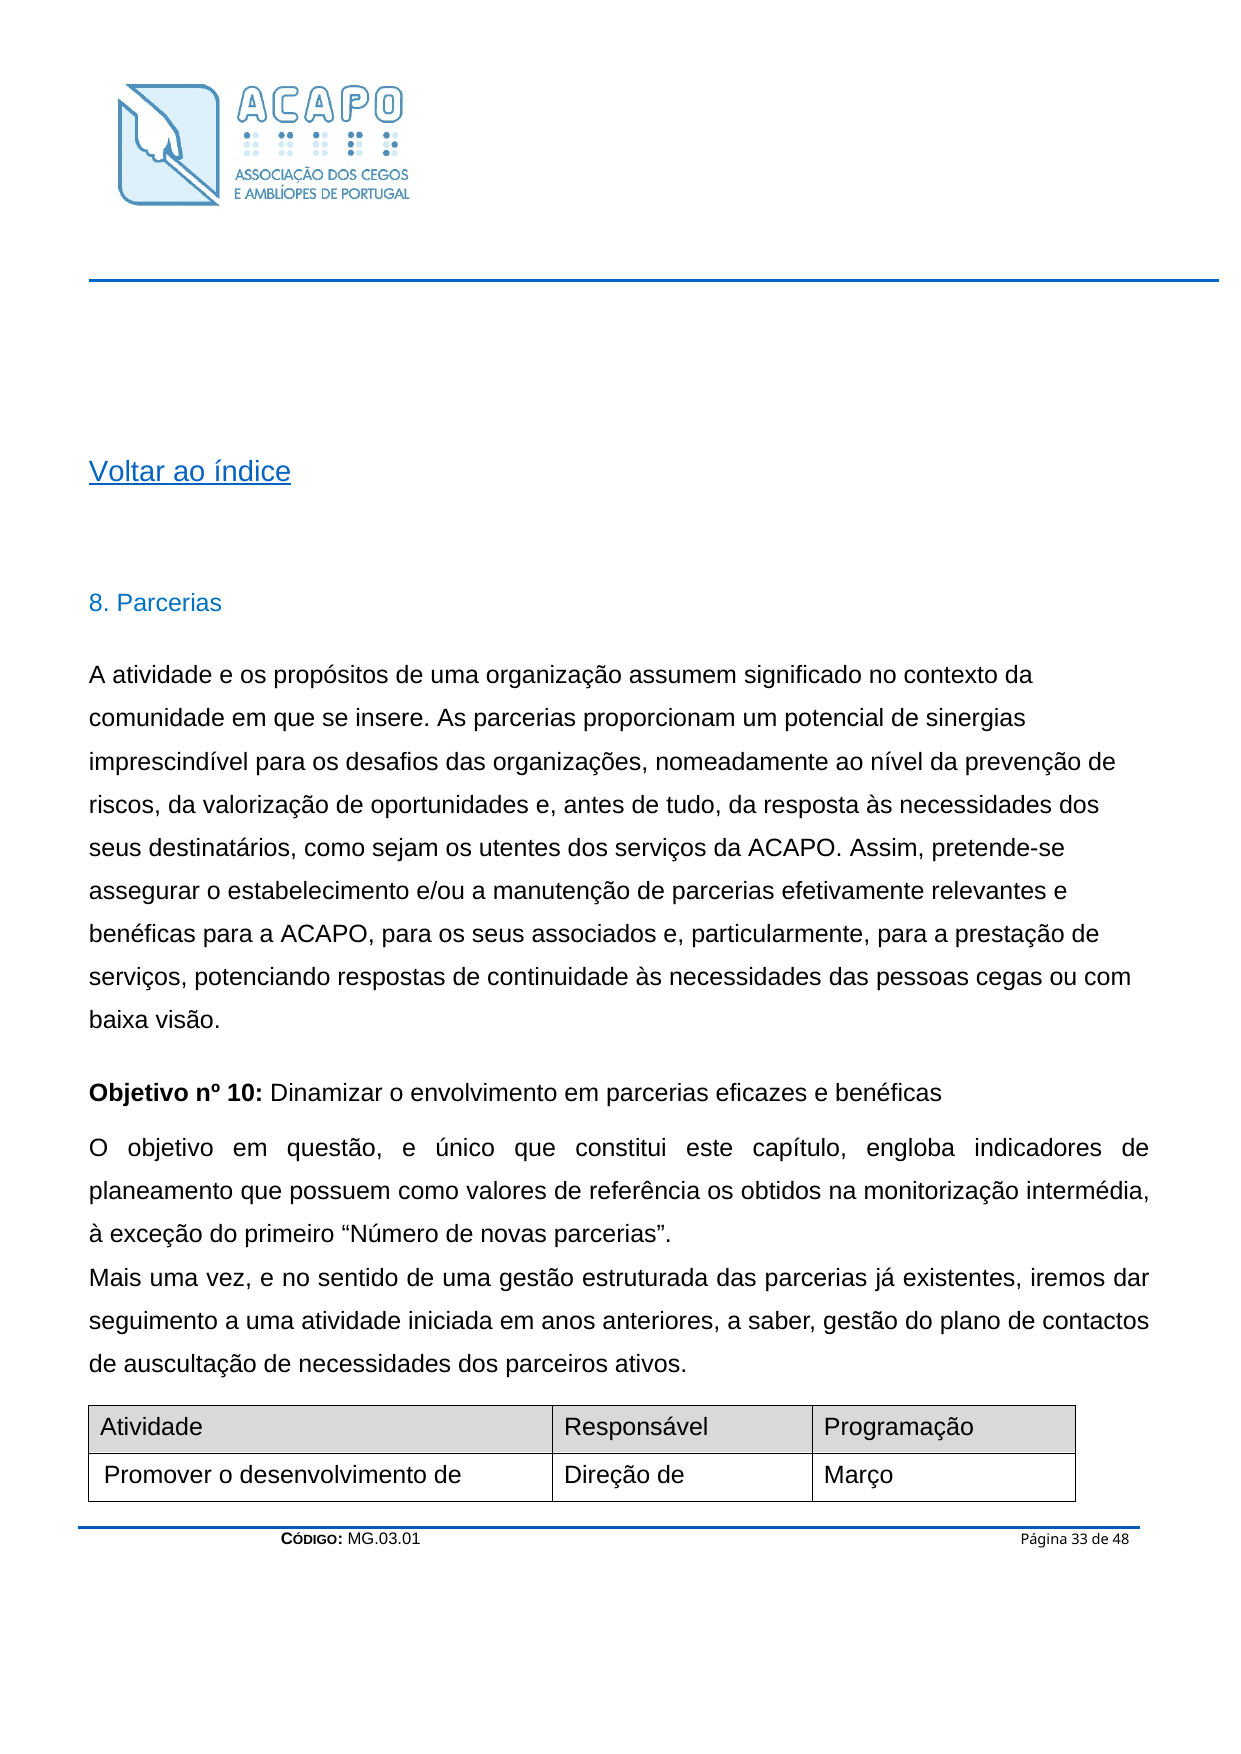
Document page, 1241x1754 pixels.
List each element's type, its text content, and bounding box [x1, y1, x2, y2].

table_cell Março [813, 1454, 1075, 1501]
table_header Atividade [89, 1406, 552, 1452]
text Voltar ao índice [89, 454, 1152, 488]
text O objetivo em questão, e único que constitui este capítulo, engloba indicadores de planeamento que possuem como valores de referência os obtidos na monitorização intermédia, à exceção do primeiro “Número de novas parcerias”. [89, 1133, 1152, 1248]
table_cell Promover o desenvolvimento de Protocolo de Cooperação com a Escola de Referência para a Deficiência Visual do Distrito de Bragança. [89, 1454, 552, 1501]
text Mais uma vez, e no sentido de uma gestão estruturada das parcerias já existentes, iremos dar seguimento a uma atividade iniciada em anos anteriores, a saber, gestão do plano de contactos de auscultação de necessidades dos parceiros ativos. [89, 1263, 1152, 1378]
text A atividade e os propósitos de uma organização assumem significado no contexto da comunidade em que se insere. As parcerias proporcionam um potencial de sinergias imprescindível para os desafios das organizações, nomeadamente ao nível da prevenção de riscos, da valorização de oportunidades e, antes de tudo, da resposta às necessidades dos seus destinatários, como sejam os utentes dos serviços da ACAPO. Assim, pretende-se assegurar o estabelecimento e/ou a manutenção de parcerias efetivamente relevantes e benéficas para a ACAPO, para os seus associados e, particularmente, para a prestação de serviços, potenciando respostas de continuidade às necessidades das pessoas cegas ou com baixa visão. [89, 660, 1152, 1034]
subtitle 8. Parcerias [89, 588, 1152, 617]
picture [105, 73, 415, 217]
table_header Programação [813, 1406, 1075, 1452]
table_header Responsável [553, 1406, 812, 1452]
table_cell Direção de Delegação [553, 1454, 812, 1501]
text Objetivo nº 10: Dinamizar o envolvimento em parcerias eficazes e benéficas [89, 1078, 1152, 1106]
